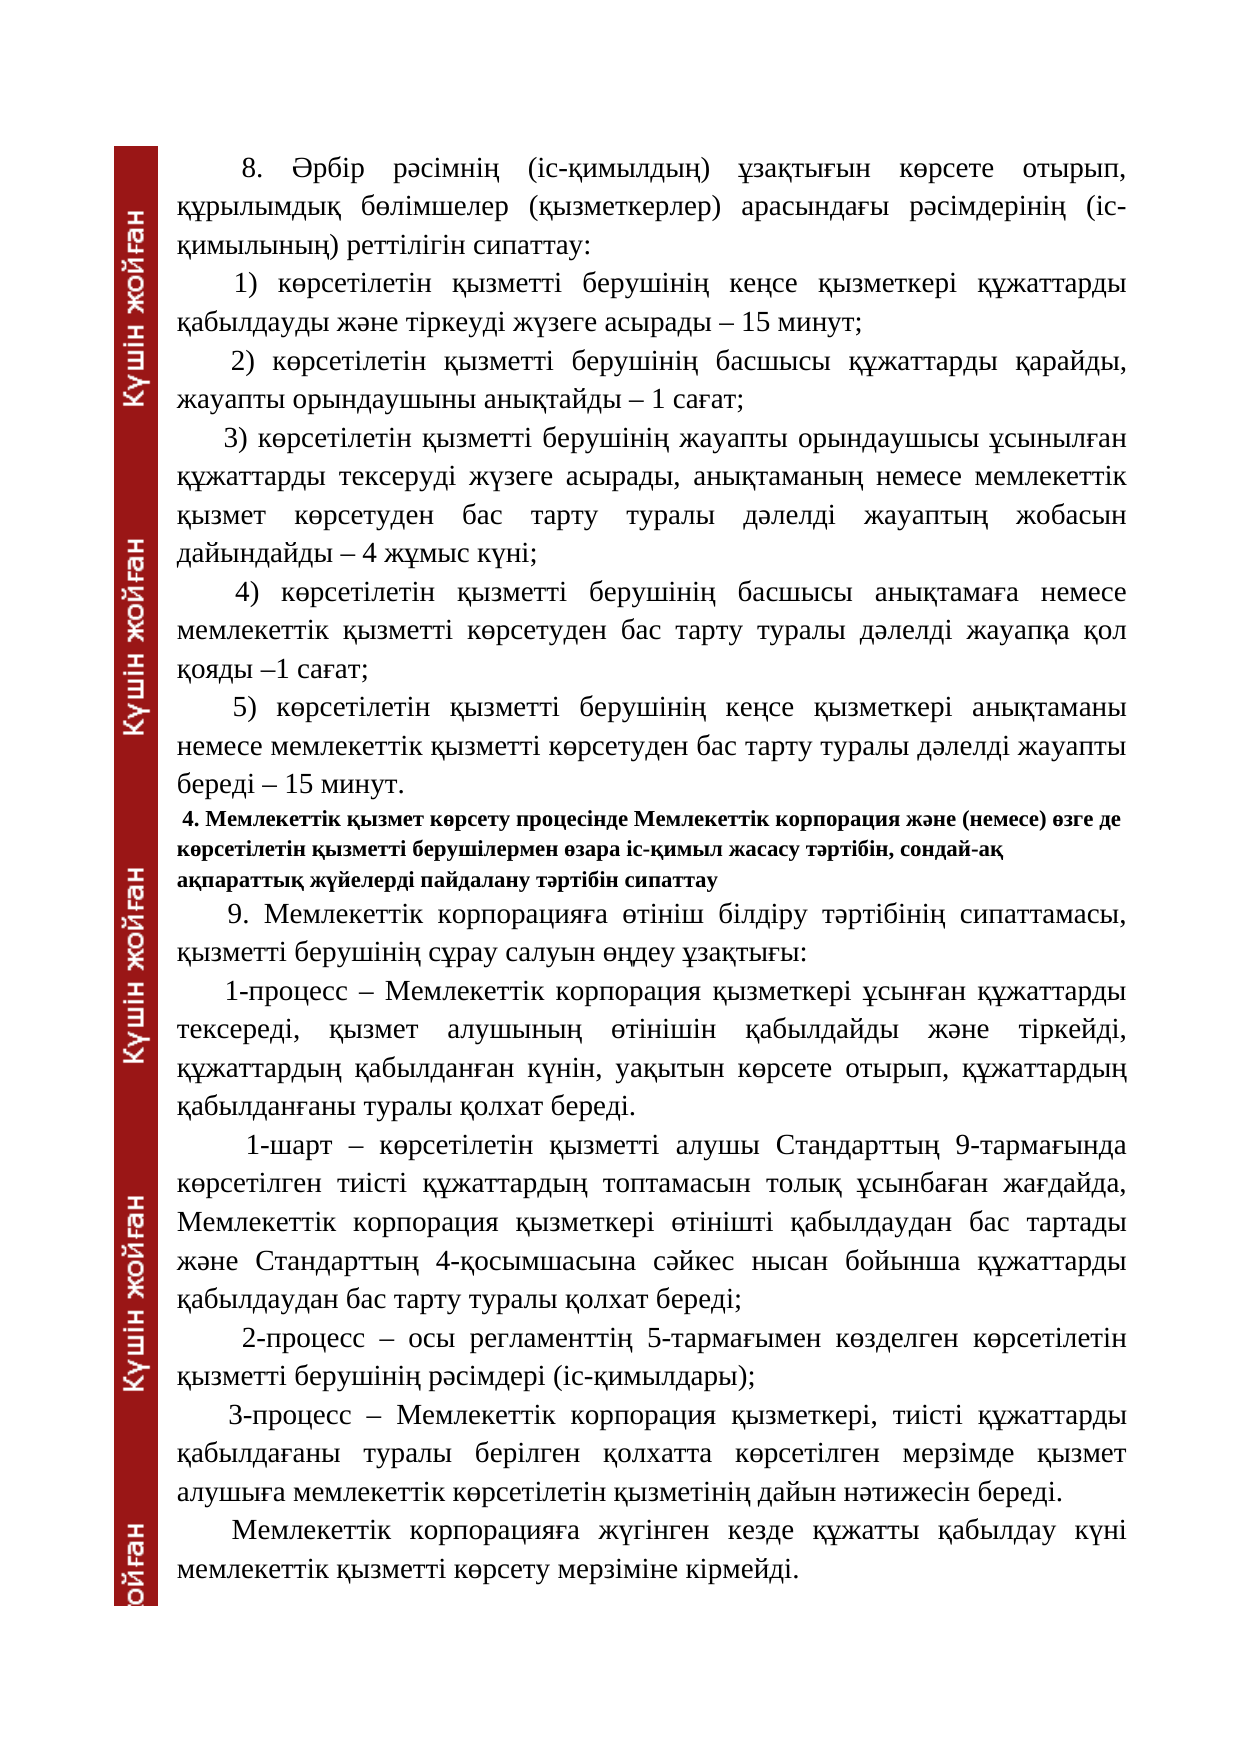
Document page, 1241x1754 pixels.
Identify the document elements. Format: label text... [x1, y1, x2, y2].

text 1) көрсетілетін қызметті берушінің кеңсе қызметкері құжаттарды қабылдауды және тіркеуді жүзеге асырады – 15 минут; [112, 266, 1128, 338]
text 1-процесс – Мемлекеттік корпорация қызметкері ұсынған құжаттарды тексереді, қызмет алушының өтінішін қабылдайды және тіркейді, құжаттардың қабылданған күнін, уақытын көрсете отырып, құжаттардың қабылданғаны туралы қолхат береді. [112, 973, 1128, 1122]
text 9. Мемлекеттік корпорацияға өтініш білдіру тәртібінің сипаттамасы, қызметті берушінің сұрау салуын өңдеу ұзақтығы: [112, 896, 1128, 968]
text 3) көрсетілетін қызметті берушінің жауапты орындаушысы ұсынылған құжаттарды тексеруді жүзеге асырады, анықтаманың немесе мемлекеттік қызмет көрсетуден бас тарту туралы дәлелді жауаптың жобасын дайындайды – 4 жұмыс күні; [112, 420, 1128, 569]
text 3-процесс – Мемлекеттік корпорация қызметкері, тиісті құжаттарды қабылдағаны туралы берілген қолхатта көрсетілген мерзімде қызмет алушыға мемлекеттік көрсетілетін қызметінің дайын нәтижесін береді. [112, 1397, 1128, 1507]
text 4. Мемлекеттік қызмет көрсету процесінде Мемлекеттік корпорация және (немесе) өзге де көрсетілетін қызметті берушілермен өзара іс-қимыл жасасу тәртібін, сондай-ақ ақпараттық жүйелерді пайдалану тәртібін сипаттау [112, 805, 1128, 892]
text 4) көрсетілетін қызметті берушінің басшысы анықтамаға немесе мемлекеттік қызметті көрсетуден бас тарту туралы дәлелді жауапқа қол қояды –1 сағат; [112, 574, 1128, 684]
picture [114, 892, 158, 896]
picture [114, 1315, 158, 1320]
picture [114, 261, 158, 266]
text 2) көрсетілетін қызметті берушінің басшысы құжаттарды қарайды, жауапты орындаушыны анықтайды – 1 сағат; [112, 343, 1128, 415]
text 1-шарт – көрсетілетін қызметті алушы Стандарттың 9-тармағында көрсетілген тиісті құжаттардың топтамасын толық ұсынбаған жағдайда, Мемлекеттік корпорация қызметкері өтінішті қабылдаудан бас тартады және Стандарттың 4-қосымшасына сәйкес нысан бойынша құжаттарды қабылдаудан бас тарту туралы қолхат береді; [112, 1127, 1128, 1315]
picture [114, 338, 158, 343]
picture [114, 146, 158, 150]
text 2-процесс – осы регламенттің 5-тармағымен көзделген көрсетілетін қызметті берушінің рәсімдері (іс-қимылдары); [112, 1320, 1128, 1392]
picture [114, 800, 158, 805]
picture [114, 1122, 158, 1127]
picture [114, 1392, 158, 1397]
text Мемлекеттік корпорацияға жүгінген кезде құжатты қабылдау күні мемлекеттік қызметті көрсету мерзіміне кірмейді. [112, 1512, 1128, 1584]
text 8. Әрбір рәсімнің (іс-қимылдың) ұзақтығын көрсете отырып, құрылымдық бөлімшелер (қызметкерлер) арасындағы рәсімдерінің (іс-қимылының) реттілігін сипаттау: [112, 150, 1128, 261]
picture [114, 569, 158, 574]
picture [114, 1507, 158, 1512]
picture [114, 1584, 158, 1606]
picture [114, 684, 158, 689]
picture [114, 968, 158, 973]
picture [114, 415, 158, 420]
text 5) көрсетілетін қызметті берушінің кеңсе қызметкері анықтаманы немесе мемлекеттік қызметті көрсетуден бас тарту туралы дәлелді жауапты береді – 15 минут. [112, 689, 1128, 800]
